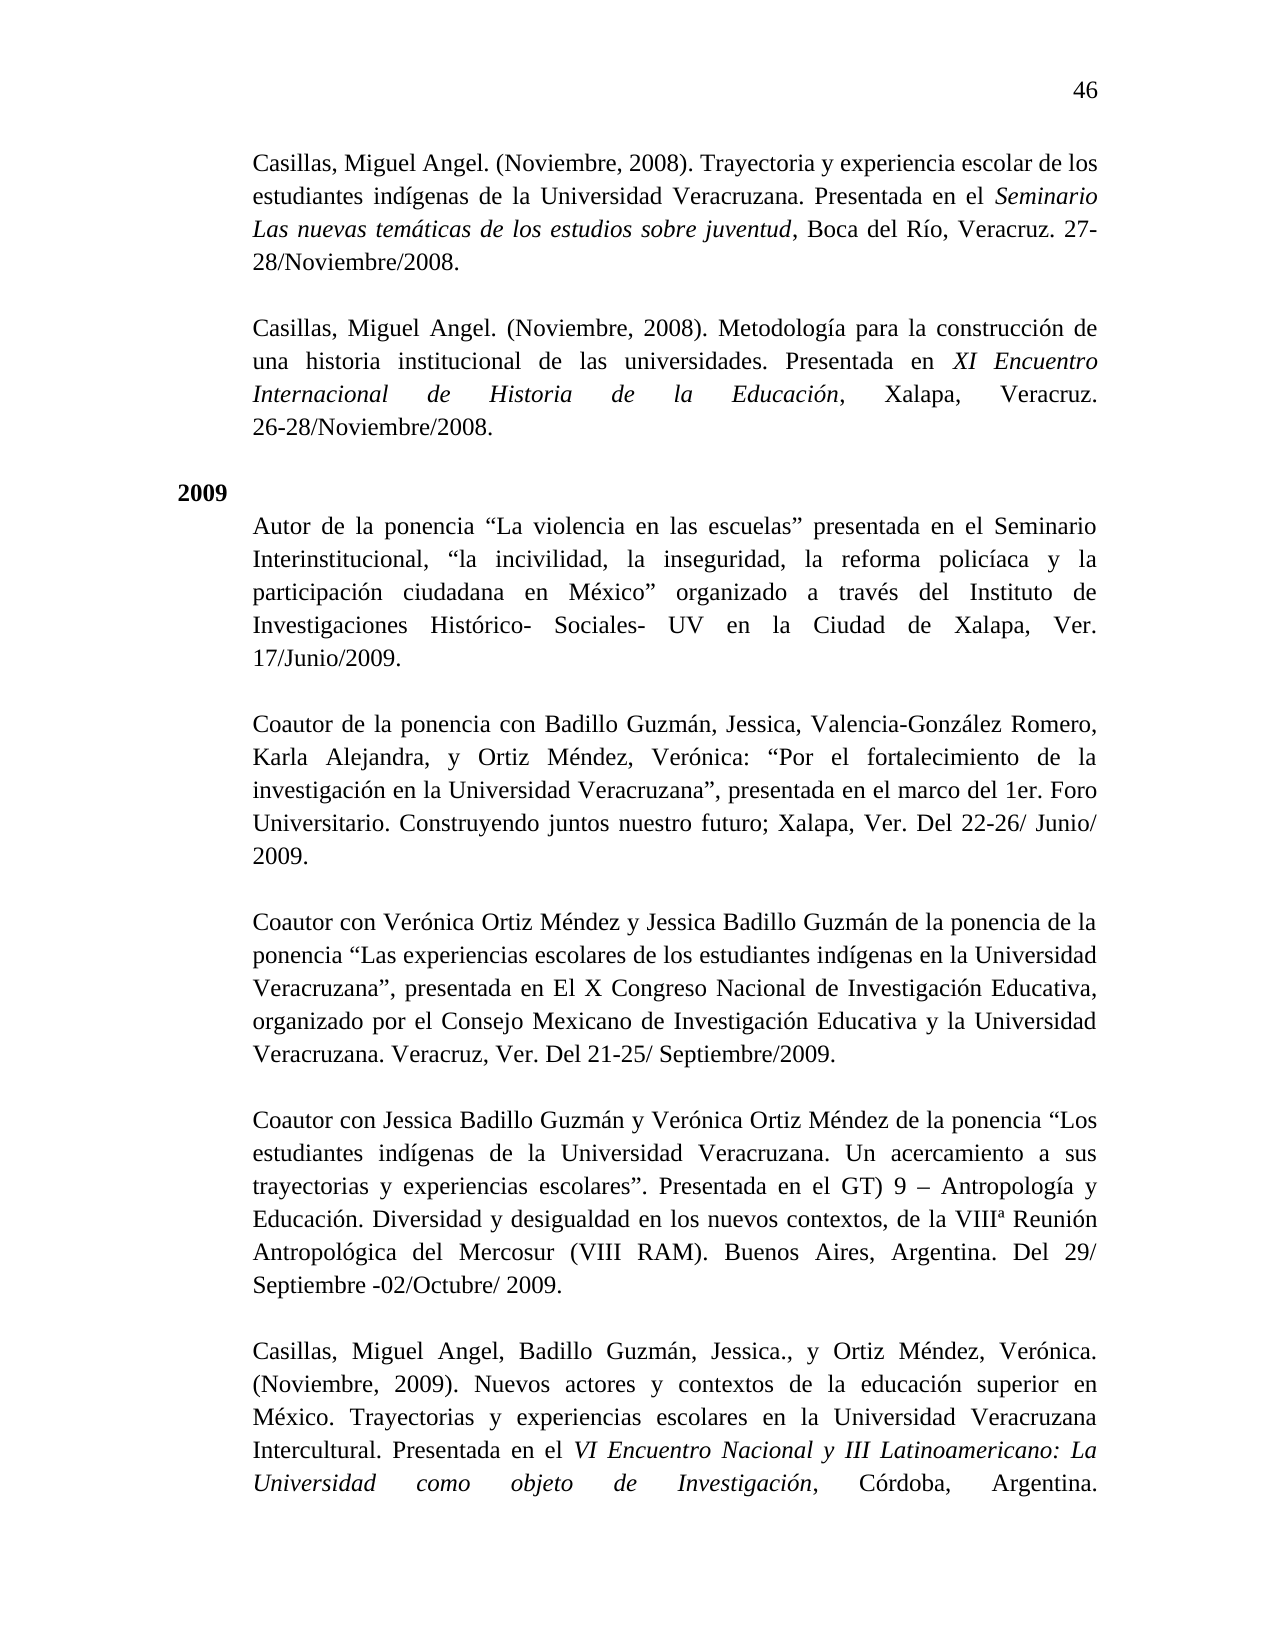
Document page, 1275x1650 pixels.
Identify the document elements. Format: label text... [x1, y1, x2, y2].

text Coautor con Jessica Badillo Guzmán y Verónica Ortiz Méndez de la ponencia “Los estudiantes indígenas de la Universidad Veracruzana. Un acercamiento a sus trayectorias y experiencias escolares”. Presentada en el GT) 9 – Antropología y Educación. Diversidad y desigualdad en los nuevos contextos, de la VIIIª Reunión Antropológica del Mercosur (VIII RAM). Buenos Aires, Argentina. Del 29/ Septiembre -02/Octubre/ 2009. [252, 1105, 1098, 1299]
text Casillas, Miguel Angel. (Noviembre, 2008). Trayectoria y experiencia escolar de los estudiantes indígenas de la Universidad Veracruzana. Presentada en el Seminario Las nuevas temáticas de los estudios sobre juventud, Boca del Río, Veracruz. 27-28/Noviembre/2008. [252, 148, 1098, 276]
text 2009 [177, 478, 1098, 507]
text Autor de la ponencia “La violencia en las escuelas” presentada en el Seminario Interinstitucional, “la incivilidad, la inseguridad, la reforma policíaca y la participación ciudadana en México” organizado a través del Instituto de Investigaciones Histórico- Sociales- UV en la Ciudad de Xalapa, Ver. 17/Junio/2009. [252, 511, 1098, 672]
text Coautor con Verónica Ortiz Méndez y Jessica Badillo Guzmán de la ponencia de la ponencia “Las experiencias escolares de los estudiantes indígenas en la Universidad Veracruzana”, presentada en El X Congreso Nacional de Investigación Educativa, organizado por el Consejo Mexicano de Investigación Educativa y la Universidad Veracruzana. Veracruz, Ver. Del 21-25/ Septiembre/2009. [252, 907, 1098, 1068]
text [252, 1336, 1098, 1497]
text Coautor de la ponencia con Badillo Guzmán, Jessica, Valencia-González Romero, Karla Alejandra, y Ortiz Méndez, Verónica: “Por el fortalecimiento de la investigación en la Universidad Veracruzana”, presentada en el marco del 1er. Foro Universitario. Construyendo juntos nuestro futuro; Xalapa, Ver. Del 22-26/ Junio/ 2009. [252, 709, 1098, 870]
text Casillas, Miguel Angel. (Noviembre, 2008). Metodología para la construcción de una historia institucional de las universidades. Presentada en XI Encuentro Internacional de Historia de la Educación, Xalapa, Veracruz. 26-28/Noviembre/2008. [252, 313, 1098, 441]
